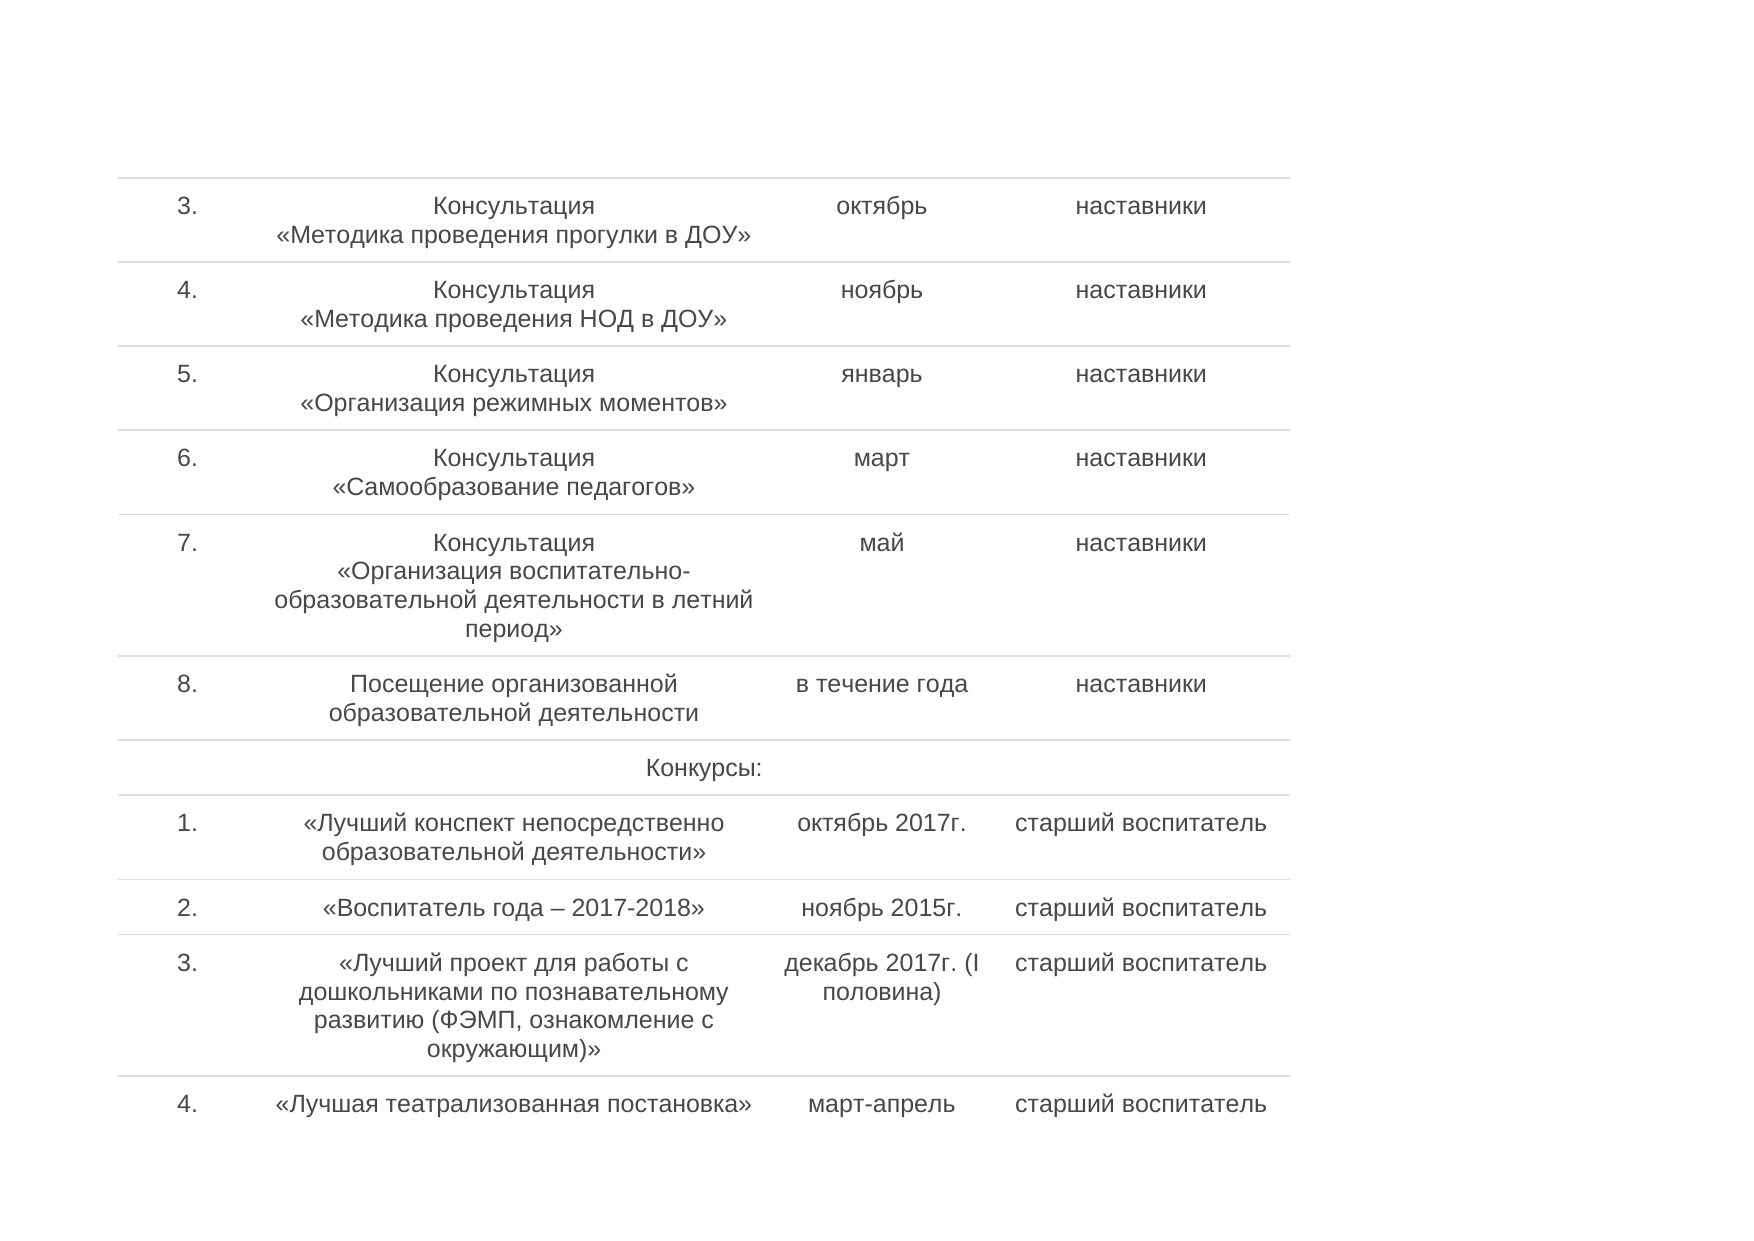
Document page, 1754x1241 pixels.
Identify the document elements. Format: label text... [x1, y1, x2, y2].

table_cell в течение года [771, 657, 992, 739]
table_cell 4. [118, 1077, 256, 1131]
table_cell старший воспитатель [992, 880, 1290, 934]
table_cell Посещение организованной образовательной деятельности [256, 657, 771, 739]
table_cell Консультация «Организация воспитательно-образовательной деятельности в летний период» [256, 515, 771, 655]
table_cell наставники [992, 657, 1290, 739]
table_cell 4. [118, 263, 256, 345]
table_cell Консультация «Методика проведения прогулки в ДОУ» [256, 179, 771, 261]
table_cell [256, 1077, 771, 1131]
table_cell Консультация «Самообразование педагогов» [256, 431, 771, 513]
table_cell ноябрь [771, 263, 992, 345]
table_cell наставники [992, 347, 1290, 429]
table_cell старший воспитатель [992, 1077, 1290, 1131]
table_cell 2. [118, 880, 256, 934]
table_cell «Лучший проект для работы с дошкольниками по познавательному развитию (ФЭМП, ознакомление с окружающим)» [256, 935, 771, 1075]
table_cell 1. [118, 796, 256, 878]
table_cell 3. [118, 935, 256, 1075]
table_cell декабрь 2017г. (I половина) [771, 935, 992, 1075]
table_cell Консультация «Методика проведения НОД в ДОУ» [256, 263, 771, 345]
table_cell 3. [118, 179, 256, 261]
table_cell 5. [118, 347, 256, 429]
table_cell 8. [118, 657, 256, 739]
table_cell наставники [992, 515, 1290, 655]
table_cell март [771, 431, 992, 513]
table_cell 7. [118, 515, 256, 655]
table_cell Консультация «Организация режимных моментов» [256, 347, 771, 429]
table_cell старший воспитатель [992, 796, 1290, 878]
table_cell наставники [992, 179, 1290, 261]
table_cell май [771, 515, 992, 655]
table_cell октябрь 2017г. [771, 796, 992, 878]
table_cell март-апрель 2018г. [771, 1077, 992, 1131]
table_cell ноябрь 2015г. [771, 880, 992, 934]
table_cell «Лучший конспект непосредственно образовательной деятельности» [256, 796, 771, 878]
table_cell наставники [992, 431, 1290, 513]
table_cell наставники [992, 263, 1290, 345]
table_cell январь [771, 347, 992, 429]
table_cell старший воспитатель [992, 935, 1290, 1075]
table_cell Конкурсы: [118, 741, 1290, 794]
table_cell «Воспитатель года – 2017-2018» [256, 880, 771, 934]
table_cell октябрь [771, 179, 992, 261]
table_cell 6. [118, 431, 256, 513]
